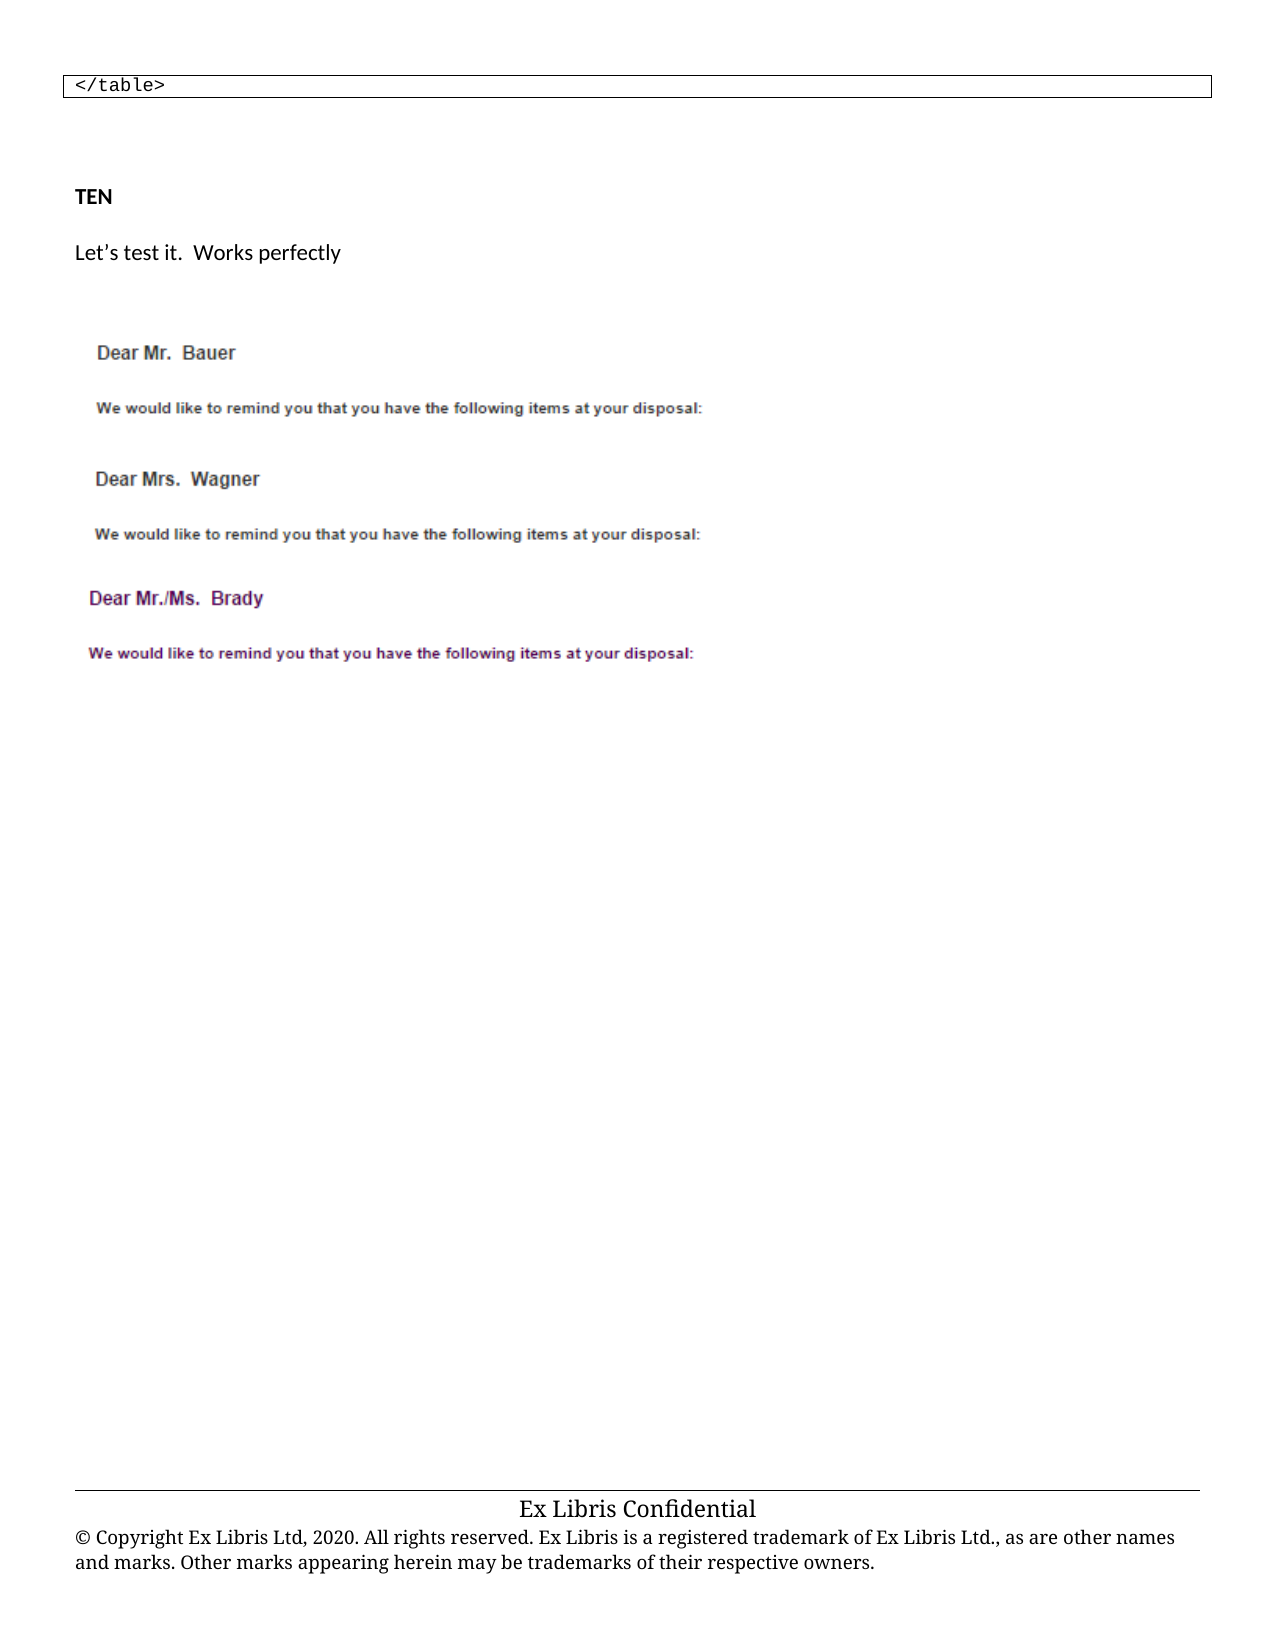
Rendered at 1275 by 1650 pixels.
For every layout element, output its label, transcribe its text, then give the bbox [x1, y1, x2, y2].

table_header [64, 76, 1211, 97]
picture [75, 322, 714, 431]
text Let’s test it. Works perfectly [75, 238, 1200, 266]
picture [75, 453, 724, 554]
picture [75, 577, 736, 673]
text TEN [75, 182, 1200, 210]
